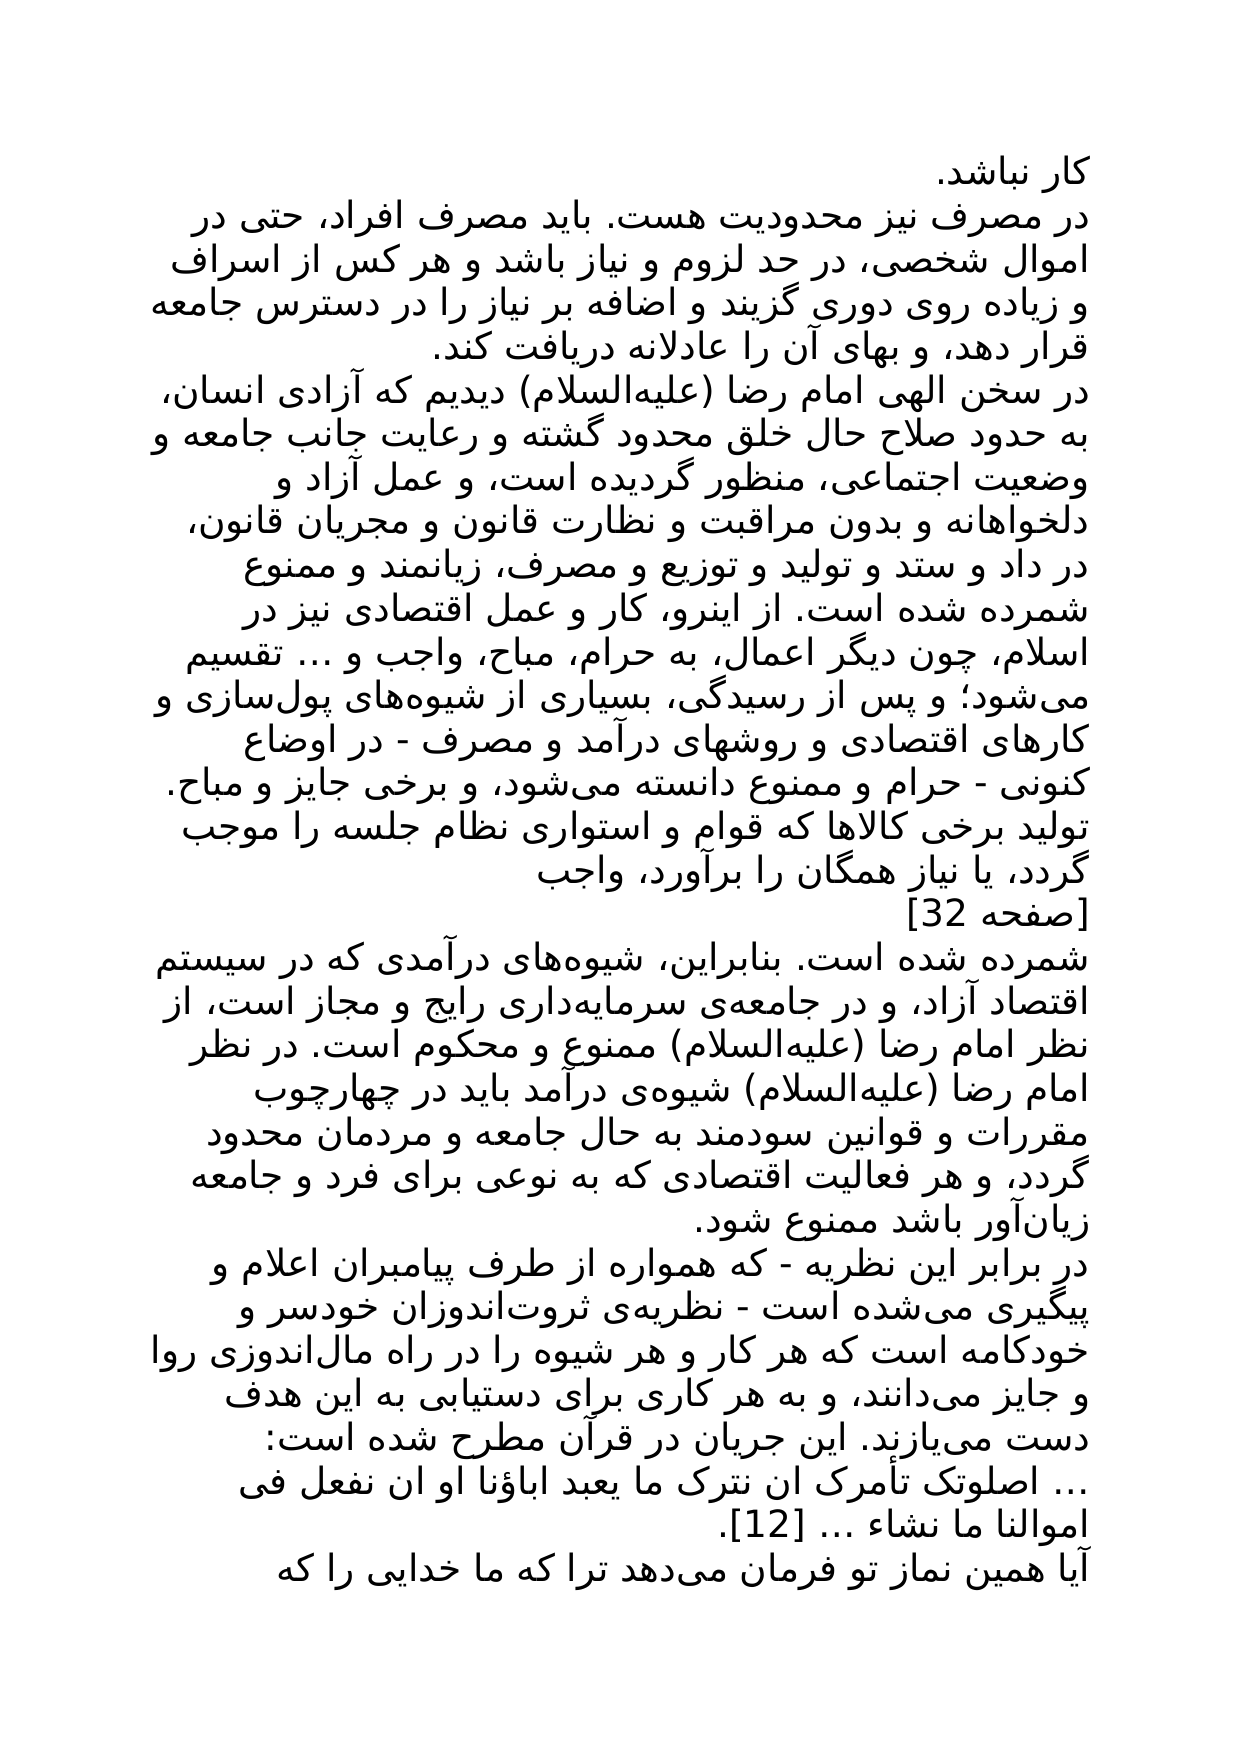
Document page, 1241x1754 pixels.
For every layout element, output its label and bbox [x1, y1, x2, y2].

text [150, 150, 1090, 1590]
